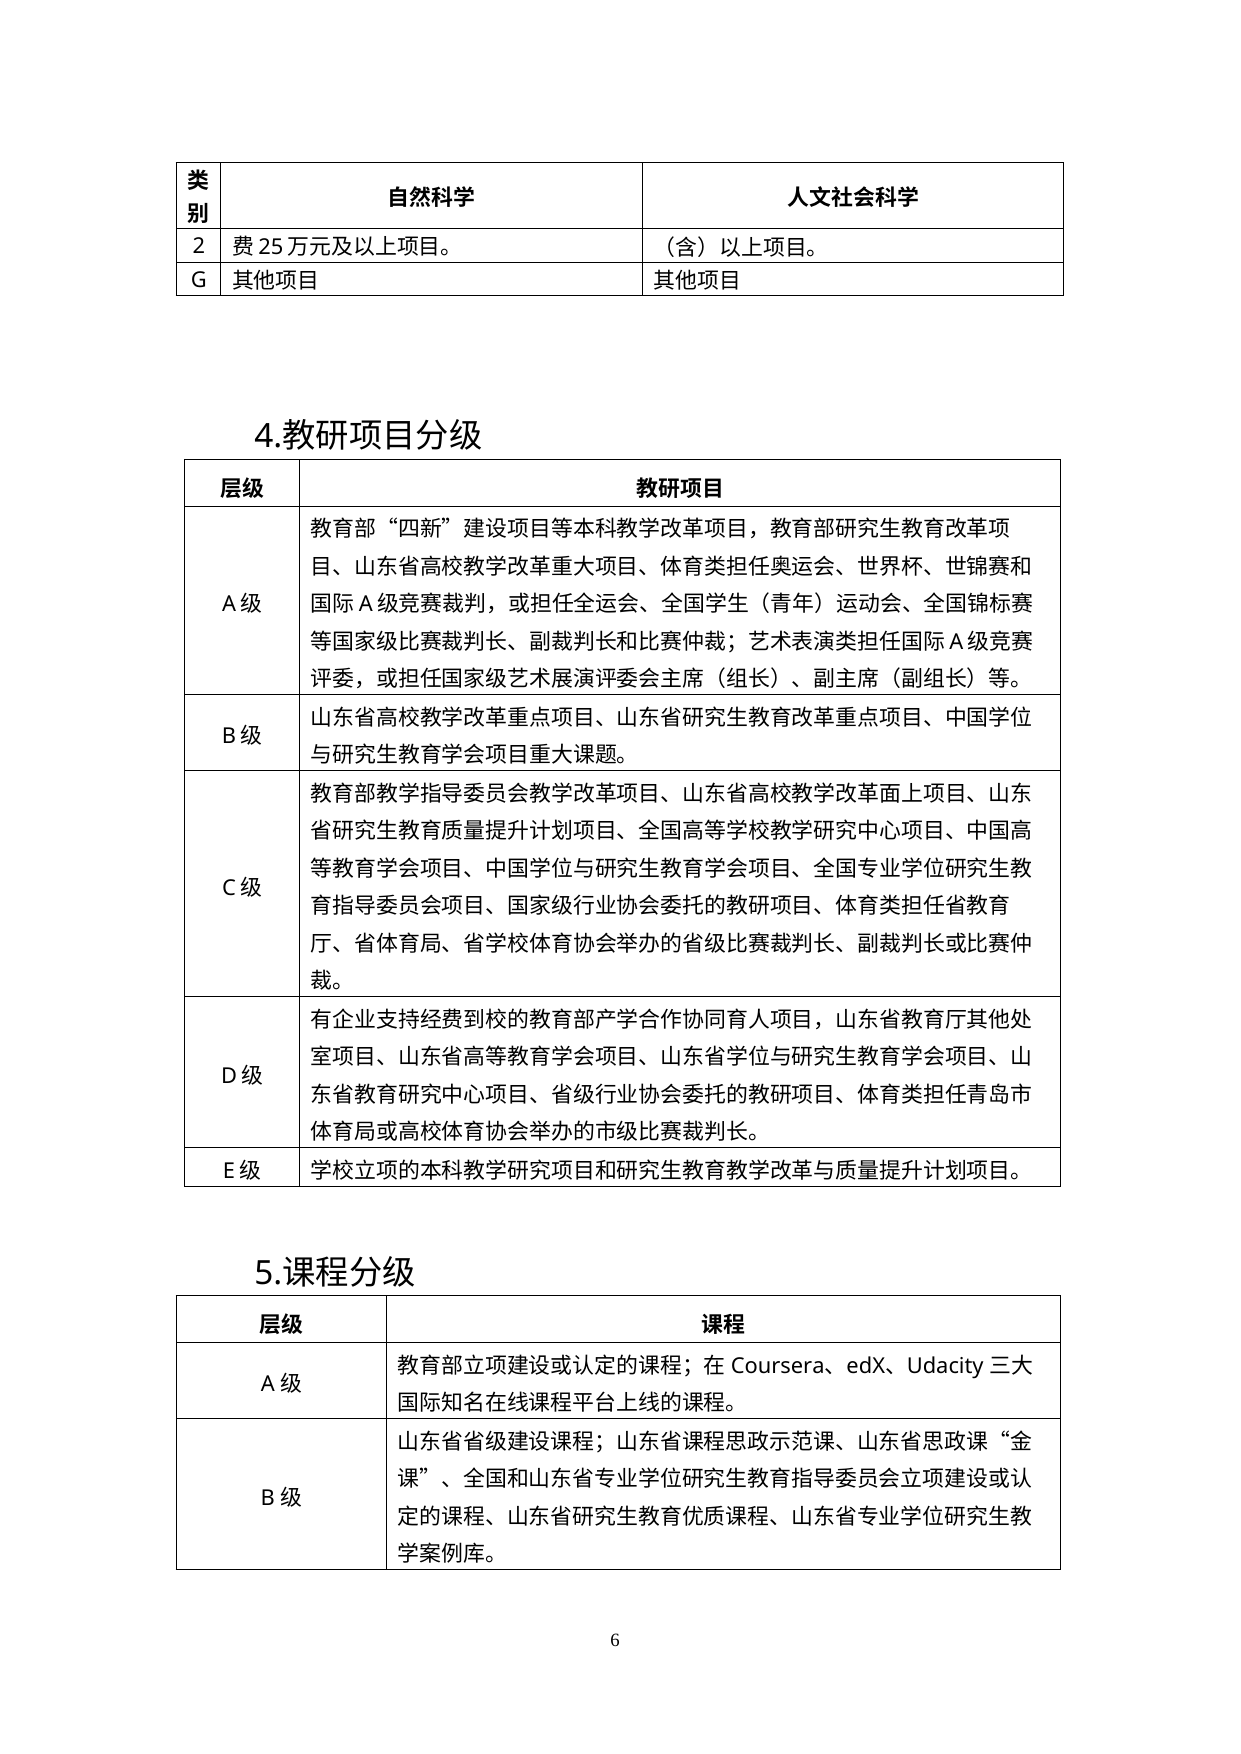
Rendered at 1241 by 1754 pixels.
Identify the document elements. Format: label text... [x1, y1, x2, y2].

table_header 人文社会科学 [643, 163, 1063, 228]
table_cell 有企业支持经费到校的教育部产学合作协同育人项目，山东省教育厅其他处室项目、山东省高等教育学会项目、山东省学位与研究生教育学会项目、山东省教育研究中心项目、省级行业协会委托的教研项目、体育类担任青岛市体育局或高校体育协会举办的市级比赛裁判长。 [300, 997, 1060, 1147]
table_cell 教育部“四新”建设项目等本科教学改革项目，教育部研究生教育改革项目、山东省高校教学改革重大项目、体育类担任奥运会、世界杯、世锦赛和国际A级竞赛裁判，或担任全运会、全国学生（青年）运动会、全国锦标赛等国家级比赛裁判长、副裁判长和比赛仲裁；艺术表演类担任国际A级竞赛评委，或担任国家级艺术展演评委会主席（组长）、副主席（副组长）等。 [300, 507, 1060, 694]
table_cell 山东省高校教学改革重点项目、山东省研究生教育改革重点项目、中国学位与研究生教育学会项目重大课题。 [300, 695, 1060, 770]
table_cell 教育部立项建设或认定的课程；在 Coursera、edX、Udacity 三大国际知名在线课程平台上线的课程。 [387, 1343, 1060, 1418]
table_cell F2 [177, 229, 220, 262]
table_cell 单个纵向科研项目到校经费 10万元（含）以上项目。 [643, 229, 1063, 262]
table_cell 其他项目 [221, 263, 642, 295]
table_cell B级 [185, 695, 299, 770]
table_header 类别 [177, 163, 220, 228]
table_cell B 级 [177, 1419, 386, 1569]
table_cell C级 [185, 771, 299, 996]
table_cell G [177, 263, 220, 295]
table_cell 学校立项的本科教学研究项目和研究生教育教学改革与质量提升计划项目。 [300, 1148, 1060, 1186]
table_header 层级 [185, 460, 299, 506]
table_cell E级 [185, 1148, 299, 1186]
table_cell D级 [185, 997, 299, 1147]
table_cell 单个纵向科研项目（含军工项目）到校经费25万元及以上项目。 [221, 229, 642, 262]
table_header 自然科学 [221, 163, 642, 228]
text 5.课程分级 [187, 1241, 1053, 1295]
table_cell A 级 [177, 1343, 386, 1418]
text 4.教研项目分级 [187, 404, 1053, 459]
table_cell 其他项目 [643, 263, 1063, 295]
table_header 教研项目 [300, 460, 1060, 506]
table_cell A级 [185, 507, 299, 694]
table_header 层级 [177, 1296, 386, 1342]
table_cell 山东省省级建设课程；山东省课程思政示范课、山东省思政课“金课”、全国和山东省专业学位研究生教育指导委员会立项建设或认定的课程、山东省研究生教育优质课程、山东省专业学位研究生教学案例库。 [387, 1419, 1060, 1569]
table_header 课程 [387, 1296, 1060, 1342]
table_cell 教育部教学指导委员会教学改革项目、山东省高校教学改革面上项目、山东省研究生教育质量提升计划项目、全国高等学校教学研究中心项目、中国高等教育学会项目、中国学位与研究生教育学会项目、全国专业学位研究生教育指导委员会项目、国家级行业协会委托的教研项目、体育类担任省教育厅、省体育局、省学校体育协会举办的省级比赛裁判长、副裁判长或比赛仲裁。 [300, 771, 1060, 996]
